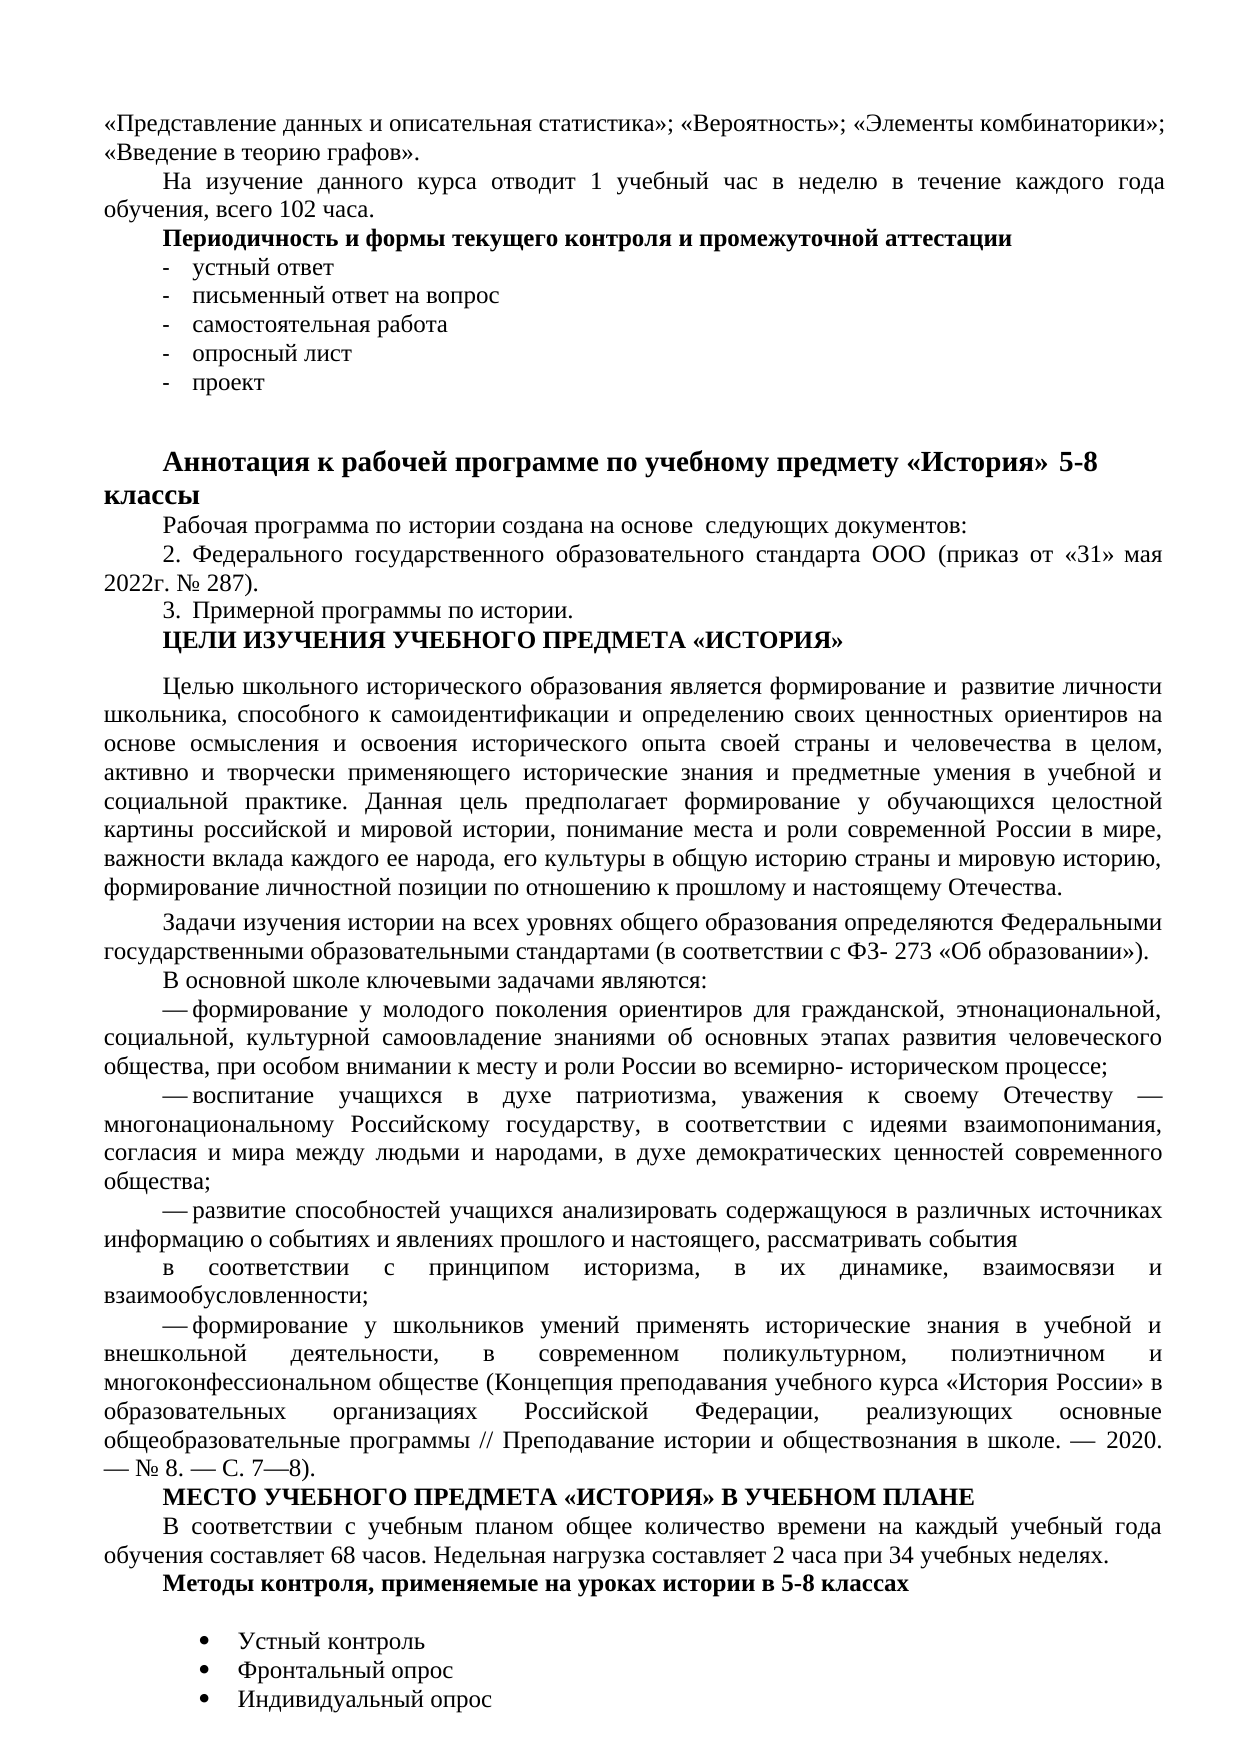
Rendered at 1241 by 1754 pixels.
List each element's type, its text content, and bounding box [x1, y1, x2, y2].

list самостоятельная работа [103, 309, 1162, 338]
text В соответствии с учебным планом общее количество времени на каждый учебный года обучения составляет 68 часов. Недельная нагрузка составляет 2 часа при 34 учебных неделях. [103, 1511, 1162, 1569]
list устный ответ [103, 252, 1162, 281]
text Целью школьного исторического образования является формирование и развитие личности школьника, способного к самоидентификации и определению своих ценностных ориентиров на основе осмысления и освоения исторического опыта своей страны и человечества в целом, активно и творчески применяющего исторические знания и предметные умения в учебной и социальной практике. Данная цель предполагает формирование у обучающихся целостной картины российской и мировой истории, понимание места и роли современной России в мире, важности вклада каждого ее народа, его культуры в общую историю страны и мировую историю, формирование личностной позиции по отношению к прошлому и настоящему Отечества. [103, 671, 1162, 901]
list формирование у молодого поколения ориентиров для гражданской, этнонациональной, социальной, культурной самоовладение знаниями об основных этапах развития человеческого общества, при особом внимании к месту и роли России во всемирно- историческом процессе; [103, 994, 1162, 1080]
subtitle Аннотация к рабочей программе по учебному предмету «История» 5-8 классы [103, 444, 1162, 511]
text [103, 108, 1166, 166]
list проект [103, 367, 1162, 396]
subtitle ЦЕЛИ ИЗУЧЕНИЯ УЧЕБНОГО ПРЕДМЕТА «ИСТОРИЯ» [103, 625, 1162, 654]
list Федерального государственного образовательного стандарта ООО (приказ от «31» мая 2022г. № 287). [103, 539, 1162, 596]
list воспитание учащихся в духе патриотизма, уважения к своему Отечеству — многонациональному Российскому государству, в соответствии с идеями взаимопонимания, согласия и мира между людьми и народами, в духе демократических ценностей современного общества; [103, 1080, 1162, 1195]
list опросный лист [103, 338, 1162, 367]
text Задачи изучения истории на всех уровнях общего образования определяются Федеральными государственными образовательными стандартами (в соответствии с ФЗ- 273 «Об образовании»). [103, 908, 1162, 965]
list Индивидуальный опрос [200, 1684, 1162, 1712]
list развитие способностей учащихся анализировать содержащуюся в различных источниках информацию о событиях и явлениях прошлого и настоящего, рассматривать события [103, 1195, 1162, 1252]
text На изучение данного курса отводит 1 учебный час в неделю в течение каждого года обучения, всего 102 часа. [103, 166, 1166, 223]
subtitle МЕСТО УЧЕБНОГО ПРЕДМЕТА «ИСТОРИЯ» В УЧЕБНОМ ПЛАНЕ [103, 1483, 1162, 1511]
text Рабочая программа по истории создана на основе следующих документов: [103, 511, 1162, 539]
text в соответствии с принципом историзма, в их динамике, взаимосвязи и взаимообусловленности; [103, 1253, 1162, 1309]
list Устный контроль [200, 1626, 1162, 1655]
subtitle Периодичность и формы текущего контроля и промежуточной аттестации [103, 224, 1162, 252]
text В основной школе ключевыми задачами являются: [103, 965, 1162, 994]
list письменный ответ на вопрос [103, 281, 1162, 309]
list Примерной программы по истории. [103, 596, 1162, 624]
subtitle Методы контроля, применяемые на уроках истории в 5-8 классах [103, 1569, 1162, 1597]
list Фронтальный опрос [200, 1655, 1162, 1684]
list формирование у школьников умений применять исторические знания в учебной и внешкольной деятельности, в современном поликультурном, полиэтничном и многоконфессиональном обществе (Концепция преподавания учебного курса «История России» в образовательных организациях Российской Федерации, реализующих основные общеобразовательные программы // Преподавание истории и обществознания в школе. — 2020. — № 8. — С. 7—8). [103, 1310, 1162, 1482]
